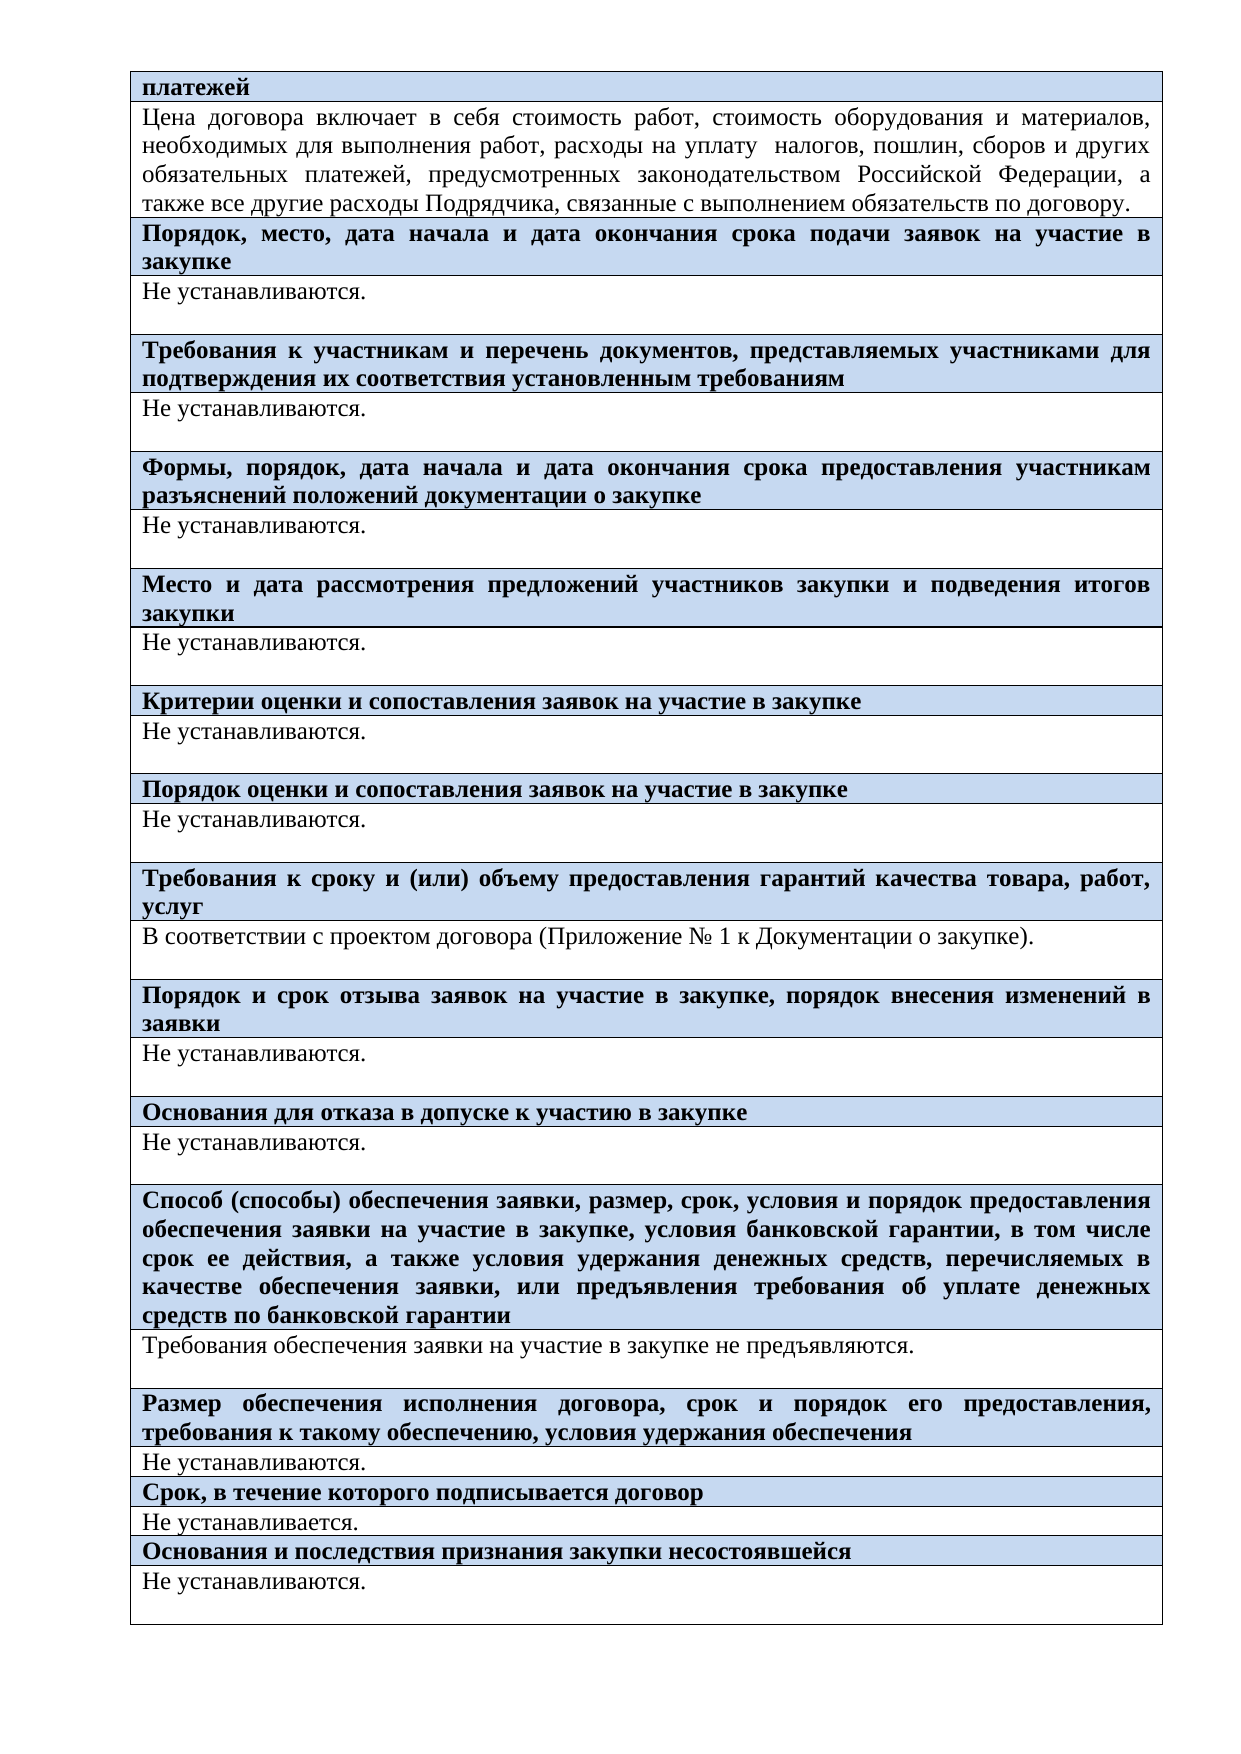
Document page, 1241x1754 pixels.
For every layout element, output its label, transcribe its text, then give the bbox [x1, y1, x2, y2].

table_cell Порядок и срок отзыва заявок на участие в закупке, порядок внесения изменений в заявки [131, 980, 1162, 1037]
table_cell Требования к сроку и (или) объему предоставления гарантий качества товара, работ, услуг [131, 863, 1162, 920]
table_cell Цена договора включает в себя стоимость работ, стоимость оборудования и материалов, необходимых для выполнения работ, расходы на уплату налогов, пошлин, сборов и других обязательных платежей, предусмотренных законодательством Российской Федерации, а также все другие расходы Подрядчика, связанные с выполнением обязательств по договору. [131, 102, 1162, 217]
table_cell Не устанавливается. [131, 1507, 1162, 1535]
table_cell Основания и последствия признания закупки несостоявшейся [131, 1536, 1162, 1565]
table_cell Не устанавливаются. [131, 1566, 1162, 1624]
table_cell Не устанавливаются. [131, 1038, 1162, 1096]
table_cell Требования обеспечения заявки на участие в закупке не предъявляются. [131, 1330, 1162, 1387]
table_cell Не устанавливаются. [131, 628, 1162, 685]
table_cell Формы, порядок, дата начала и дата окончания срока предоставления участникам разъяснений положений документации о закупке [131, 452, 1162, 509]
table_cell Не устанавливаются. [131, 510, 1162, 568]
table_cell Не устанавливаются. [131, 276, 1162, 334]
table_cell В соответствии с проектом договора (Приложение № 1 к Документации о закупке). [131, 921, 1162, 979]
table_cell Основания для отказа в допуске к участию в закупке [131, 1097, 1162, 1126]
table_cell Размер обеспечения исполнения договора, срок и порядок его предоставления, требования к такому обеспечению, условия удержания обеспечения [131, 1389, 1162, 1446]
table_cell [131, 72, 1162, 101]
table_cell Способ (способы) обеспечения заявки, размер, срок, условия и порядок предоставления обеспечения заявки на участие в закупке, условия банковской гарантии, в том числе срок ее действия, а также условия удержания денежных средств, перечисляемых в качестве обеспечения заявки, или предъявления требования об уплате денежных средств по банковской гарантии [131, 1185, 1162, 1329]
table_cell Место и дата рассмотрения предложений участников закупки и подведения итогов закупки [131, 569, 1162, 626]
table_cell Требования к участникам и перечень документов, представляемых участниками для подтверждения их соответствия установленным требованиям [131, 335, 1162, 392]
table_cell Не устанавливаются. [131, 1127, 1162, 1184]
table_cell Не устанавливаются. [131, 804, 1162, 862]
table_cell Не устанавливаются. [131, 393, 1162, 451]
table_cell Порядок, место, дата начала и дата окончания срока подачи заявок на участие в закупке [131, 218, 1162, 275]
table_cell Порядок оценки и сопоставления заявок на участие в закупке [131, 774, 1162, 803]
table_cell Не устанавливаются. [131, 1447, 1162, 1476]
table_cell Не устанавливаются. [131, 716, 1162, 773]
table_cell Критерии оценки и сопоставления заявок на участие в закупке [131, 686, 1162, 715]
table_cell Срок, в течение которого подписывается договор [131, 1477, 1162, 1506]
